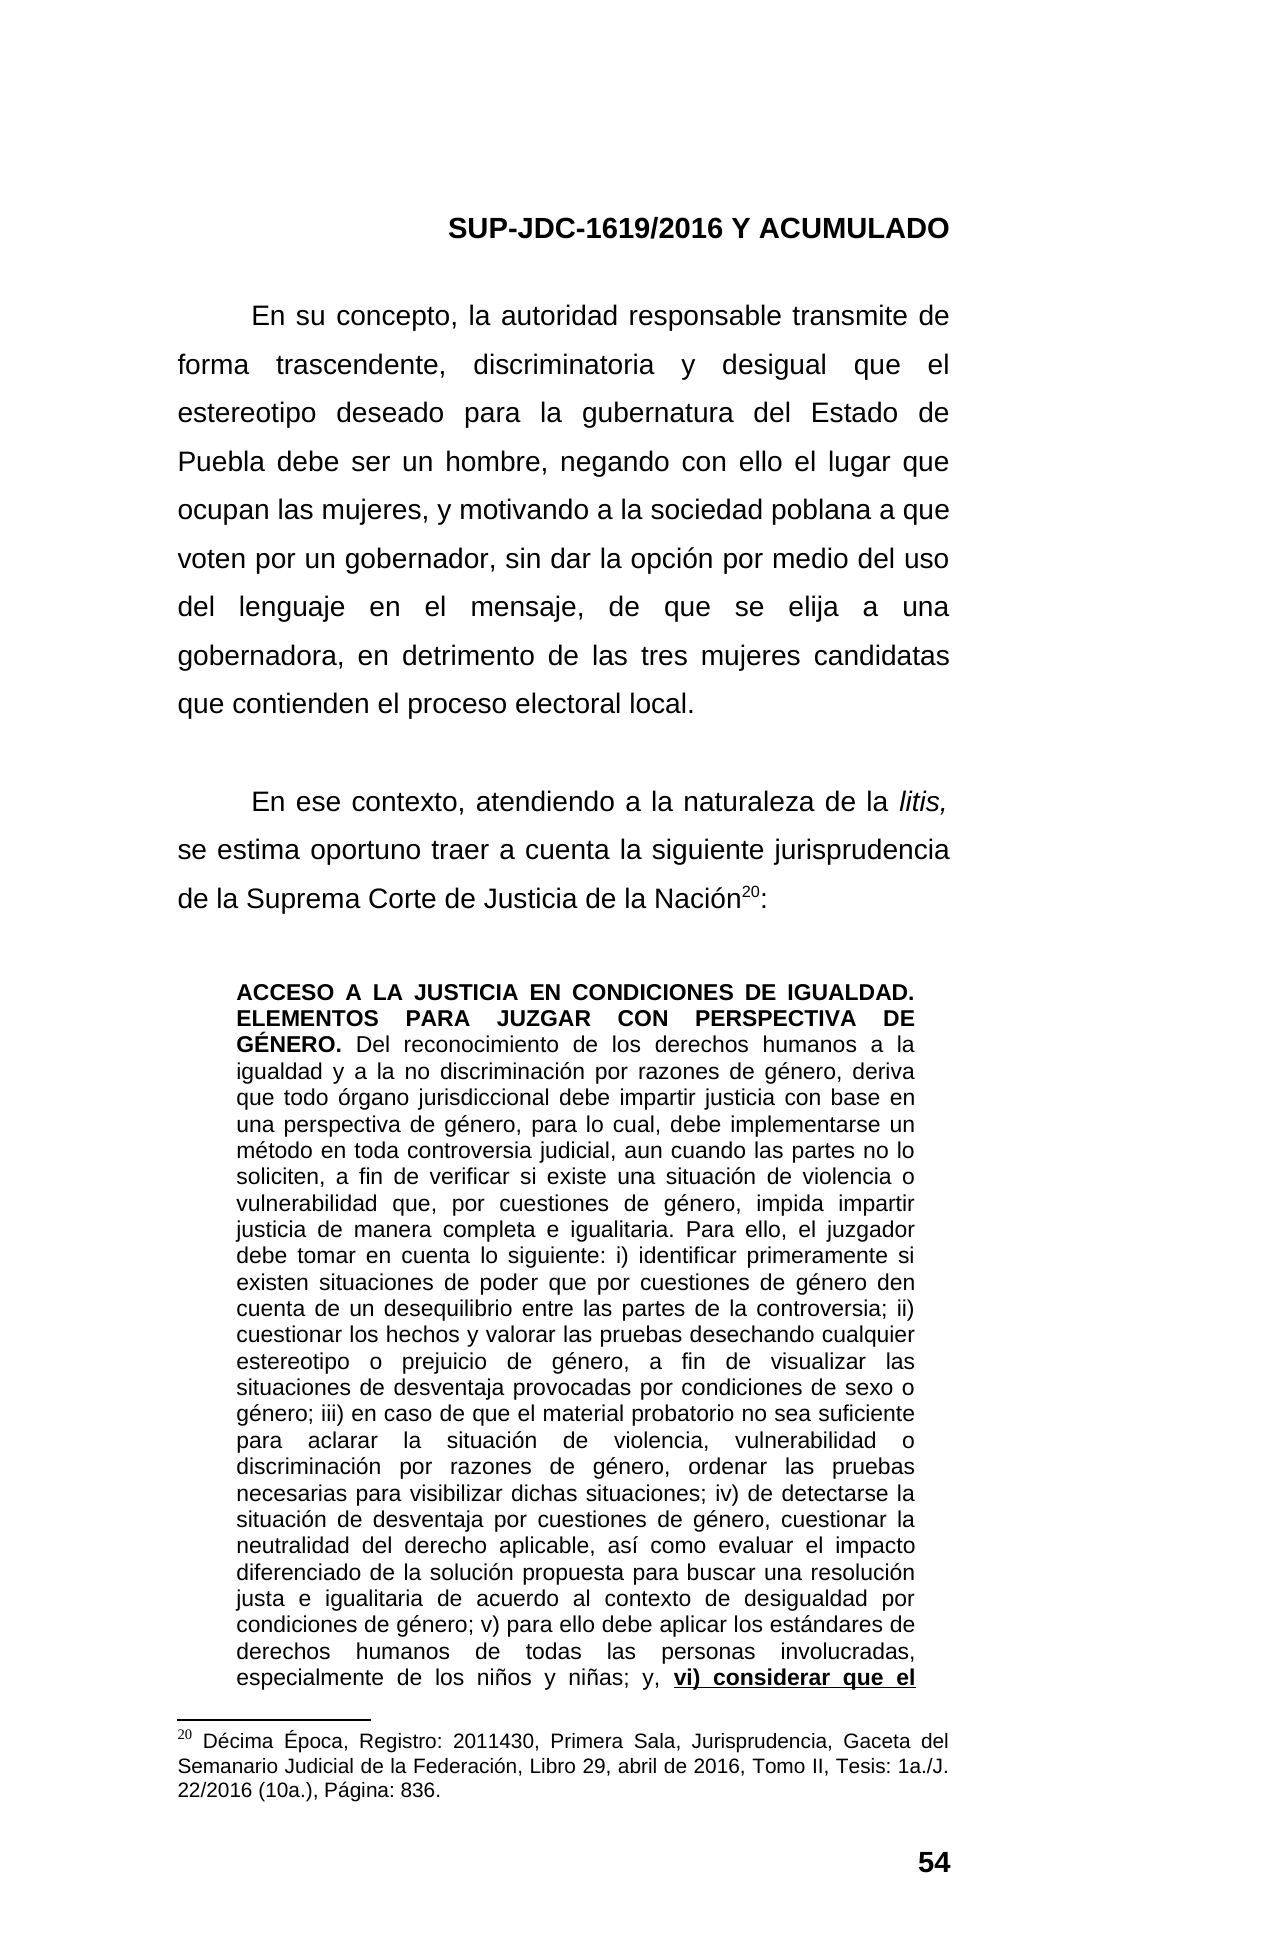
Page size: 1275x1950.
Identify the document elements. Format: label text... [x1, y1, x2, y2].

text En su concepto, la autoridad responsable transmite de forma trascendente, discriminatoria y desigual que el estereotipo deseado para la gubernatura del Estado de Puebla debe ser un hombre, negando con ello el lugar que ocupan las mujeres, y motivando a la sociedad poblana a que voten por un gobernador, sin dar la opción por medio del uso del lenguaje en el mensaje, de que se elija a una gobernadora, en detrimento de las tres mujeres candidatas que contienden el proceso electoral local. [177, 299, 950, 720]
text En ese contexto, atendiendo a la naturaleza de la litis, se estima oportuno traer a cuenta la siguiente jurisprudencia de la Suprema Corte de Justicia de la Nación: [177, 784, 950, 914]
